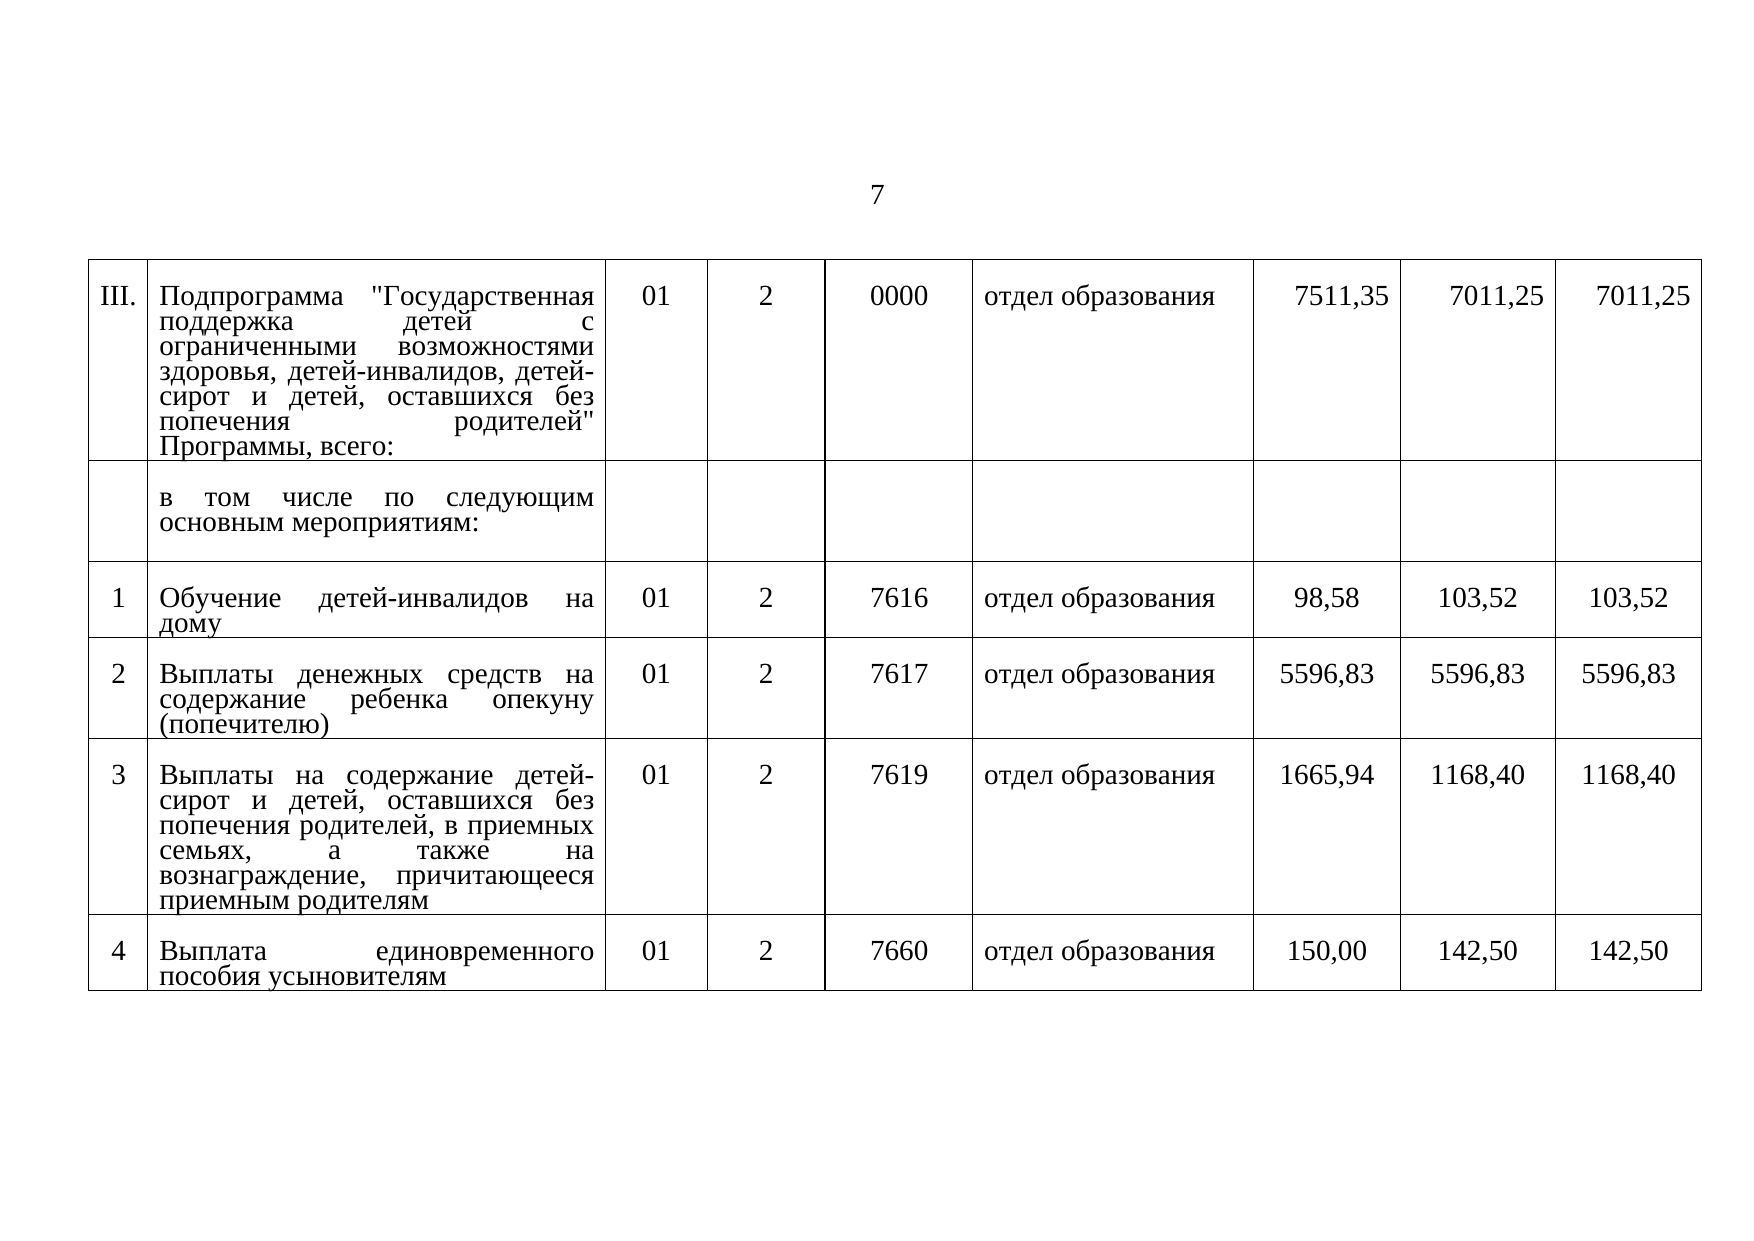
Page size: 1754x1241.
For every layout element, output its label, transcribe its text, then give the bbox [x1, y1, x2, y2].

text 7 [118, 177, 1636, 211]
table_cell 7616 [826, 562, 972, 637]
table_header III. [89, 260, 147, 460]
table_cell 2 [89, 638, 147, 738]
table_cell отдел образования [973, 915, 1253, 990]
table_cell 3 [89, 739, 147, 914]
table_header 2 [708, 260, 824, 460]
table_cell 5596,83 [1401, 638, 1555, 738]
table_cell Обучение детей-инвалидов на дому [148, 562, 605, 637]
table_cell [826, 461, 972, 561]
table_cell 7619 [826, 739, 972, 914]
table_cell 150,00 [1254, 915, 1400, 990]
table_header 7011,25 [1401, 260, 1555, 460]
table_cell 1665,94 [1254, 739, 1400, 914]
table_cell 103,52 [1556, 562, 1701, 637]
table_header 01 [606, 260, 707, 460]
table_cell 1 [89, 562, 147, 637]
table_cell 98,58 [1254, 562, 1400, 637]
table_cell [1556, 461, 1701, 561]
table_cell 01 [606, 739, 707, 914]
table_cell 2 [708, 915, 824, 990]
table_cell [973, 461, 1253, 561]
table_cell 1168,40 [1401, 739, 1555, 914]
table_cell Выплаты на содержание детей-сирот и детей, оставшихся без попечения родителей, в приемных семьях, а также на вознаграждение, причитающееся приемным родителям [148, 739, 605, 914]
table_cell 7617 [826, 638, 972, 738]
table_cell 142,50 [1556, 915, 1701, 990]
table_cell 1168,40 [1556, 739, 1701, 914]
table_cell [1401, 461, 1555, 561]
table_cell 2 [708, 739, 824, 914]
table_header Подпрограмма "Государственная поддержка детей с ограниченными возможностями здоровья, детей-инвалидов, детей-сирот и детей, оставшихся без попечения родителей" Программы, всего: [148, 260, 605, 460]
table_header отдел образования [973, 260, 1253, 460]
table_cell отдел образования [973, 739, 1253, 914]
table_cell [606, 461, 707, 561]
table_header 0000 [826, 260, 972, 460]
table_cell 5596,83 [1254, 638, 1400, 738]
table_cell 2 [708, 638, 824, 738]
table_cell 01 [606, 638, 707, 738]
table_header 7011,25 [1556, 260, 1701, 460]
table_cell Выплаты денежных средств на содержание ребенка опекуну (попечителю) [148, 638, 605, 738]
table_cell 01 [606, 915, 707, 990]
table_cell отдел образования [973, 562, 1253, 637]
table_cell 7660 [826, 915, 972, 990]
table_cell 5596,83 [1556, 638, 1701, 738]
table_header 7511,35 [1254, 260, 1400, 460]
table_cell [708, 461, 824, 561]
table_cell 142,50 [1401, 915, 1555, 990]
table_cell [89, 461, 147, 561]
table_cell 01 [606, 562, 707, 637]
table_cell [1254, 461, 1400, 561]
table_cell Выплата единовременного пособия усыновителям [148, 915, 605, 990]
table_cell 2 [708, 562, 824, 637]
table_cell 4 [89, 915, 147, 990]
table_cell в том числе по следующим основным мероприятиям: [148, 461, 605, 561]
table_cell 103,52 [1401, 562, 1555, 637]
table_cell отдел образования [973, 638, 1253, 738]
